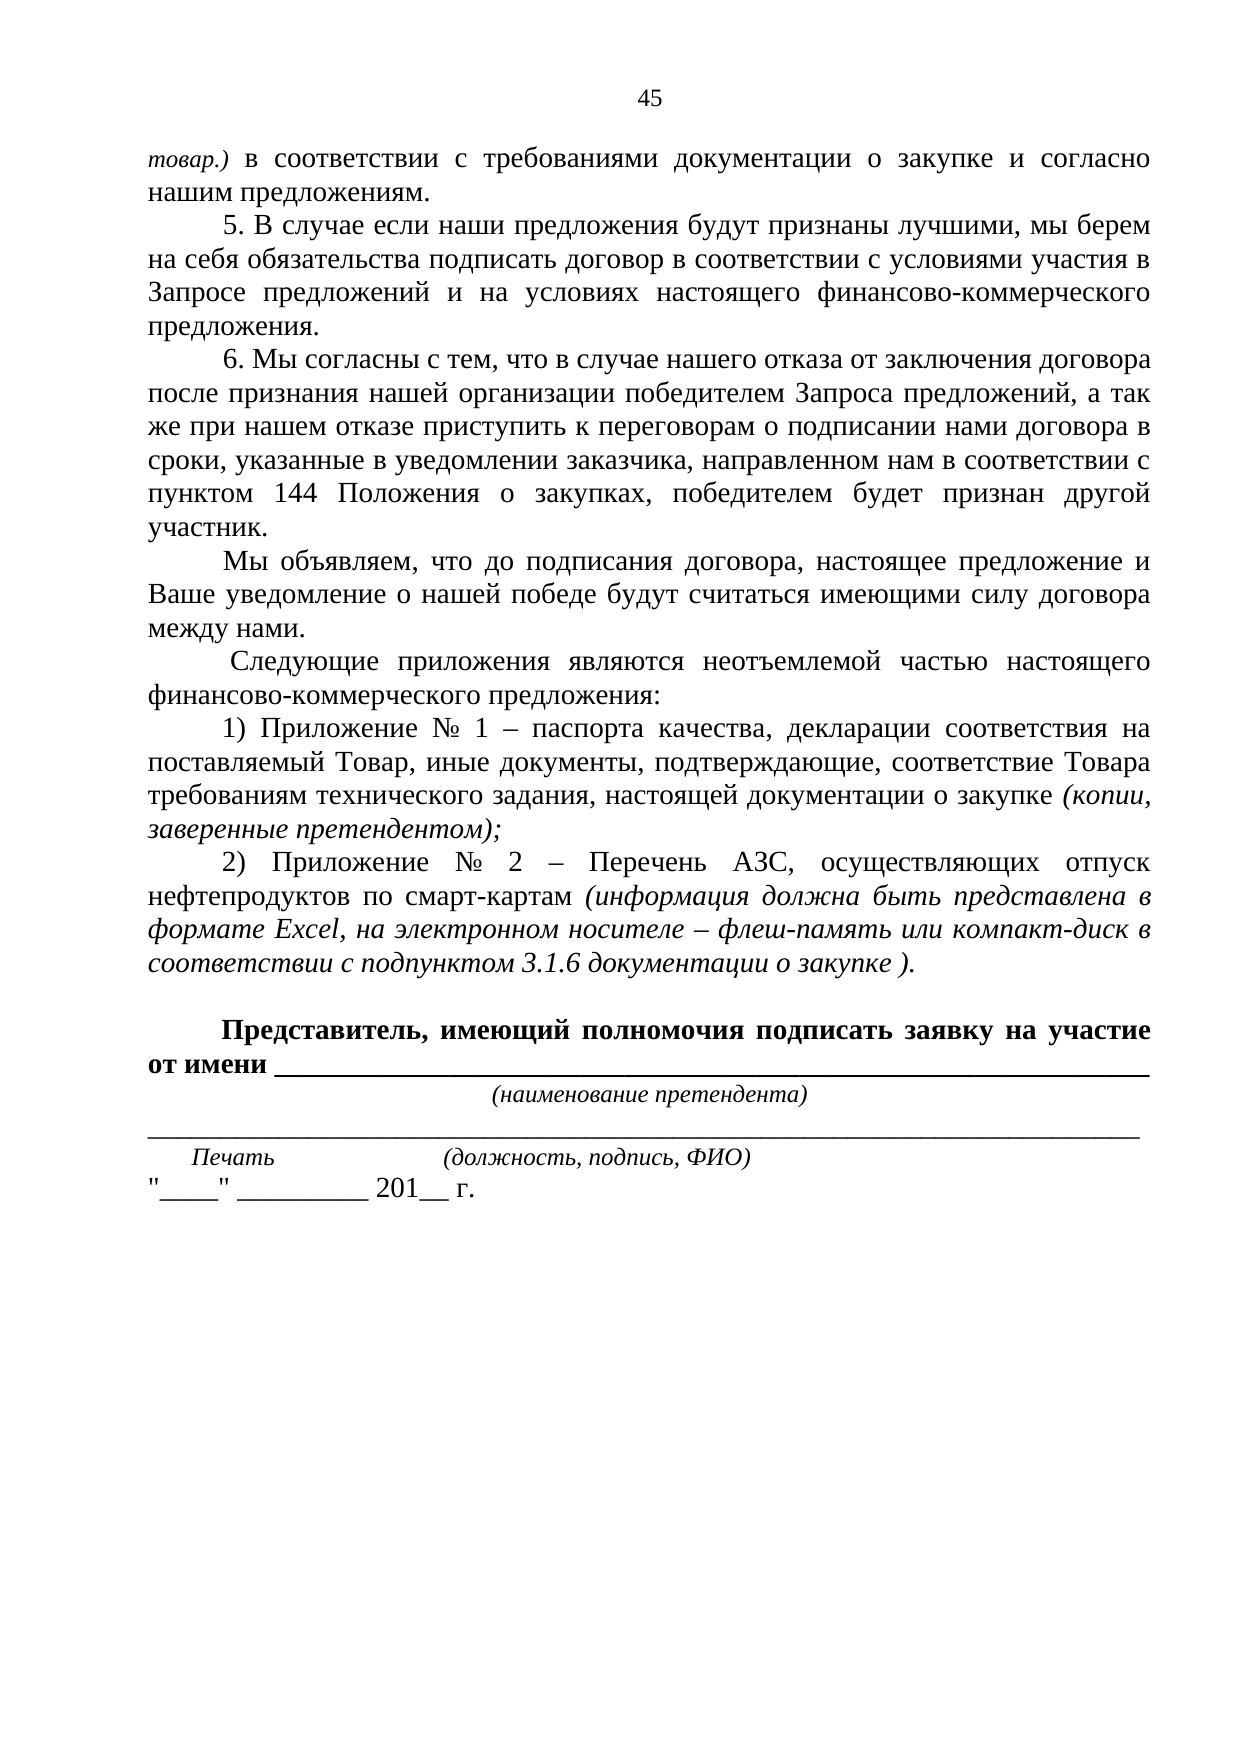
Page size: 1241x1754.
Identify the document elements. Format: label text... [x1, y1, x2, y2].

text Печать (должность, подпись, ФИО) [148, 1142, 1152, 1170]
text 6. Мы согласны с тем, что в случае нашего отказа от заключения договора после признания нашей организации победителем Запроса предложений, а так же при нашем отказе приступить к переговорам о подписании нами договора в сроки, указанные в уведомлении заказчика, направленном нам в соответствии с пунктом 144 Положения о закупках, победителем будет признан другой участник. [148, 341, 1152, 543]
text Мы объявляем, что до подписания договора, настоящее предложение и Ваше уведомление о нашей победе будут считаться имеющими силу договора между нами. [148, 543, 1152, 643]
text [148, 140, 1152, 207]
subtitle Представитель, имеющий полномочия подписать заявку на участие от имени ____________________________________________________________ [148, 1012, 1152, 1079]
text Следующие приложения являются неотъемлемой частью настоящего финансово-коммерческого предложения: [148, 643, 1152, 710]
text (наименование претендента) [148, 1079, 1152, 1108]
text ____________________________________________________________________ [148, 1108, 1152, 1142]
text 2) Приложение № 2 – Перечень АЗС, осуществляющих отпуск нефтепродуктов по смарт-картам (информация должна быть представлена в формате Excel, на электронном носителе – флеш-память или компакт-диск в соответствии с подпунктом 3.1.6 документации о закупке ). [148, 844, 1152, 979]
text 1) Приложение № 1 – паспорта качества, декларации соответствия на поставляемый Товар, иные документы, подтверждающие, соответствие Товара требованиям технического задания, настоящей документации о закупке (копии, заверенные претендентом); [148, 710, 1152, 844]
text "____" _________ 201__ г. [148, 1170, 1152, 1204]
text 5. В случае если наши предложения будут признаны лучшими, мы берем на себя обязательства подписать договор в соответствии с условиями участия в Запросе предложений и на условиях настоящего финансово-коммерческого предложения. [148, 207, 1152, 341]
